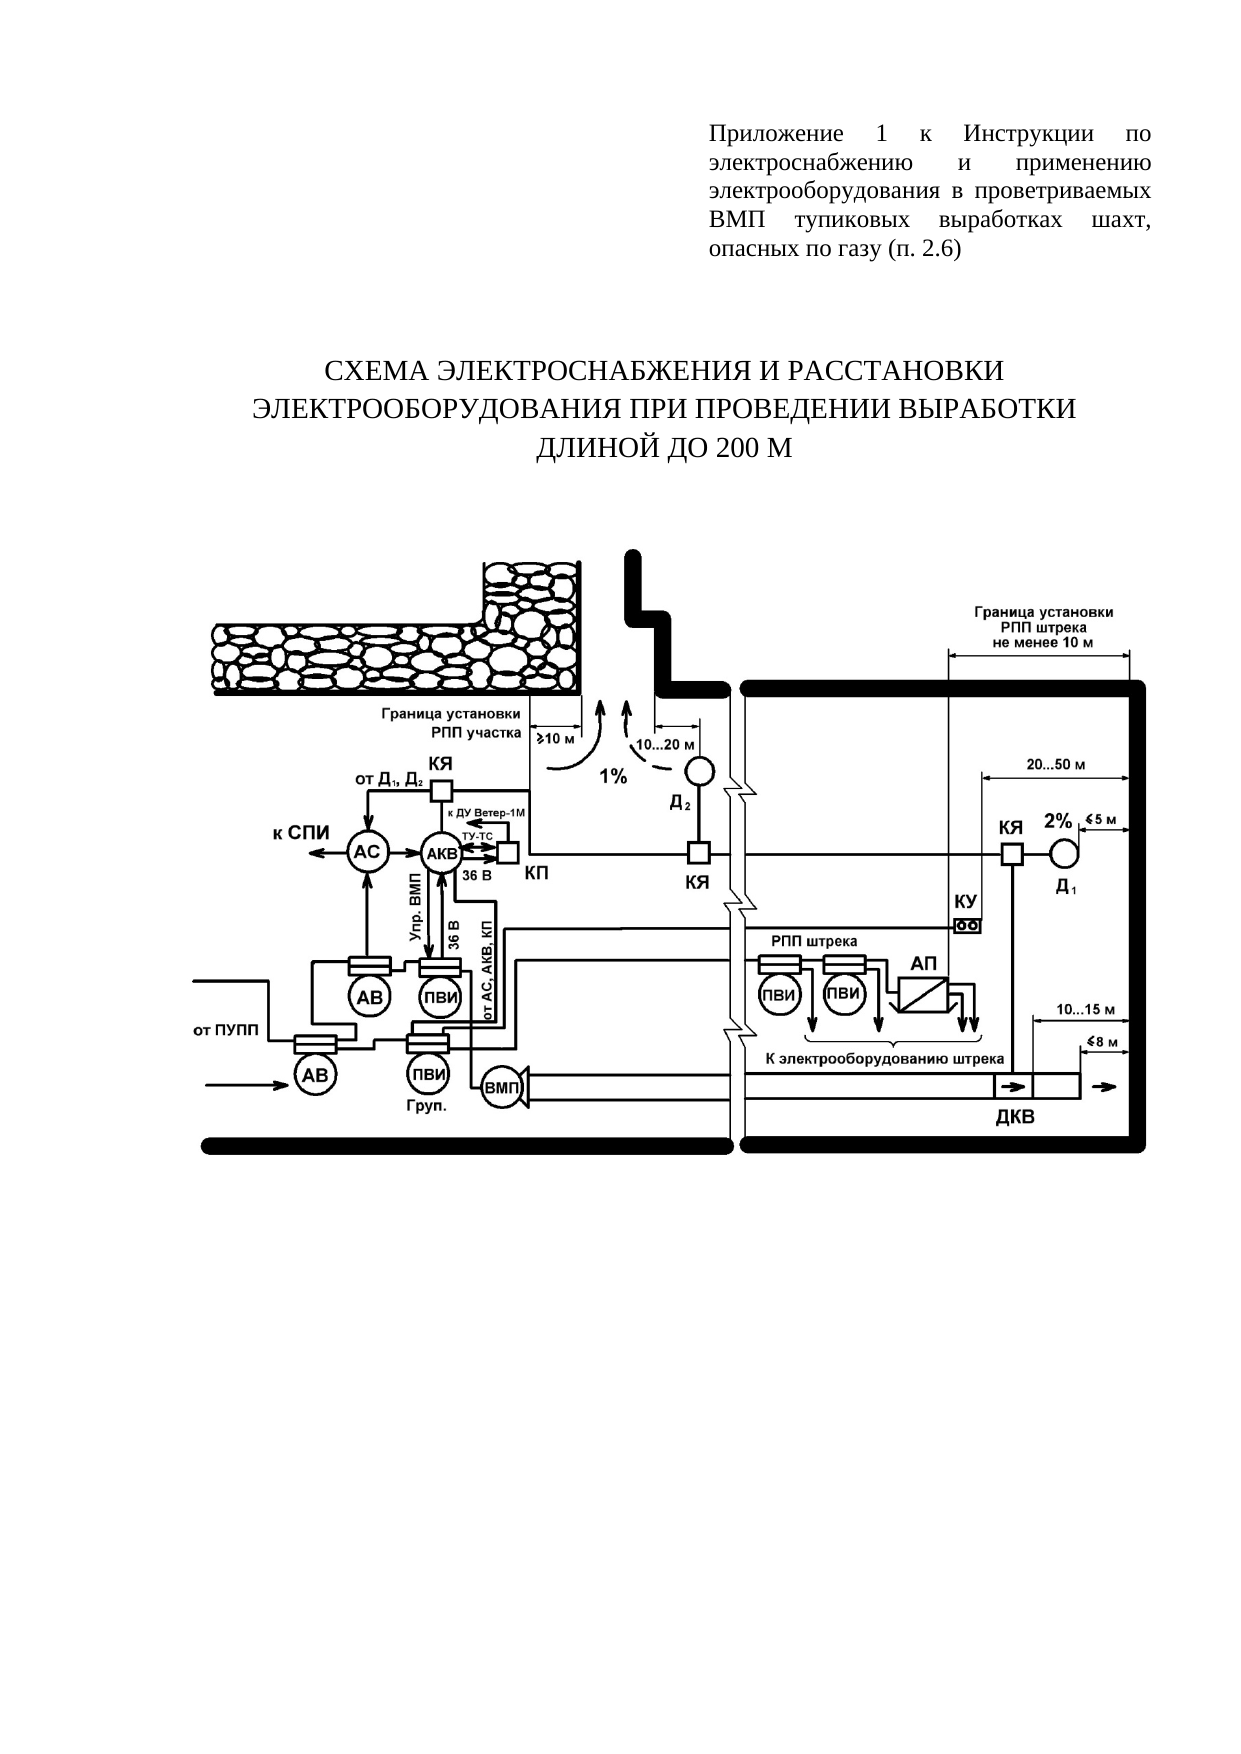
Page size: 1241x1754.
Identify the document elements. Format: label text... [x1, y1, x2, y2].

text СХЕМА ЭЛЕКТРОСНАБЖЕНИЯ И РАССТАНОВКИ ЭЛЕКТРООБОРУДОВАНИЯ ПРИ ПРОВЕДЕНИИ ВЫРАБОТКИ [177, 353, 1152, 425]
picture [182, 545, 1148, 1158]
text Приложение 1 к Инструкции по электроснабжению и применению электрооборудования в проветриваемых ВМП тупиковых выработках шахт, опасных по газу (п. 2.6) [709, 118, 1152, 262]
text ДЛИНОЙ ДО 200 М [177, 430, 1152, 464]
